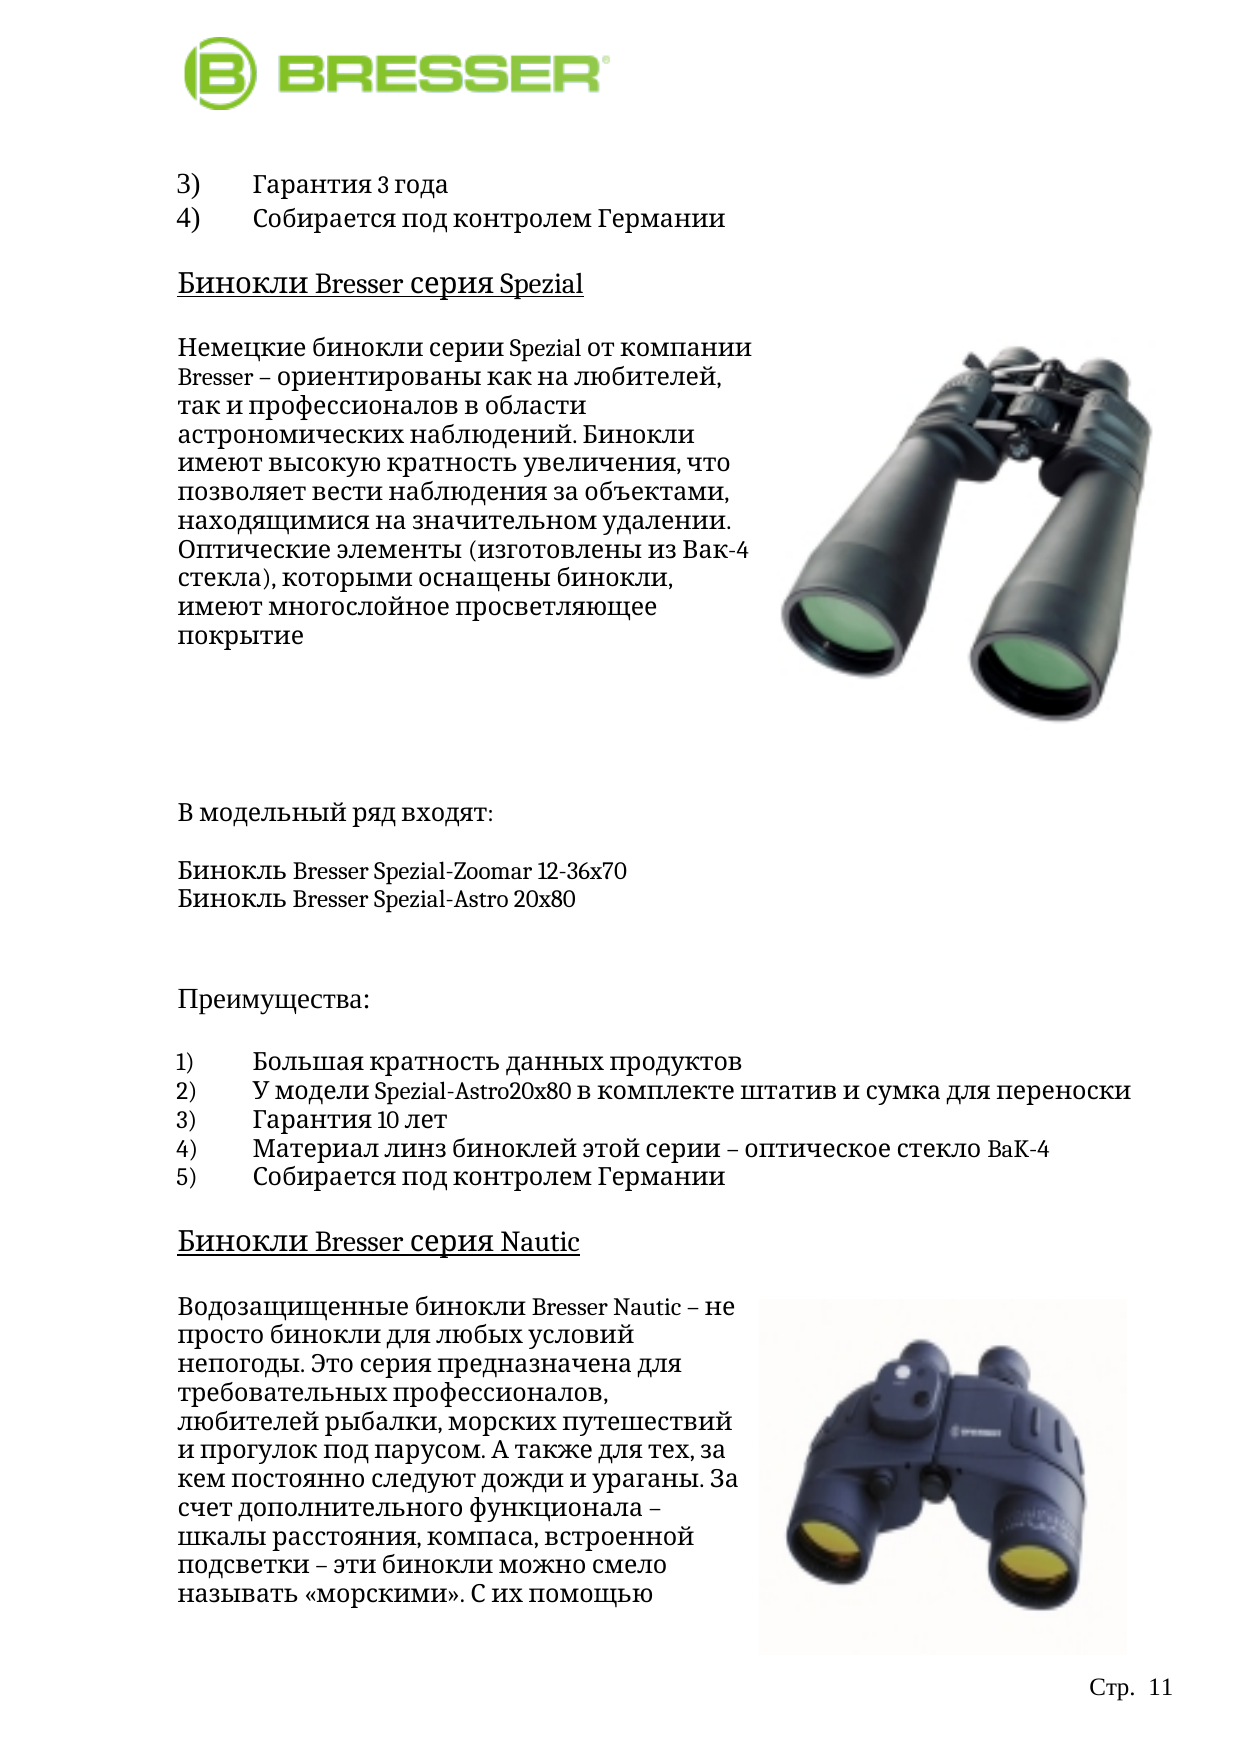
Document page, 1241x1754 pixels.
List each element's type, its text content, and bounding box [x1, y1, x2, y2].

picture [777, 337, 1171, 727]
list Гарантия 3 года [176, 167, 1152, 200]
list Материал линз биноклей этой серии – оптическое стекло BaK-4 [176, 1134, 1152, 1163]
text Бинокль Bresser Spezial-Zoomar 12-36x70 [177, 857, 1152, 885]
text В модельный ряд входят: [177, 799, 1152, 828]
text Бинокли Bresser серия Spezial [177, 267, 1152, 301]
list Собирается под контролем Германии [176, 200, 1152, 234]
list Собирается под контролем Германии [176, 1163, 1152, 1192]
list Большая кратность данных продуктов [176, 1048, 1152, 1077]
text Бинокли Bresser серия Nautic [177, 1226, 1152, 1259]
text Бинокль Bresser Spezial-Astro 20x80 [177, 885, 1152, 914]
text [177, 1293, 1152, 1609]
text Преимущества: [177, 981, 1152, 1015]
text Немецкие бинокли серии Spezial от компании Bresser – ориентированы как на любителей, так и профессионалов в области астрономических наблюдений. Бинокли имеют высокую кратность увеличения, что позволяет вести наблюдения за объектами, находящимися на значительном удалении. Оптические элементы (изготовлены из Вак-4 стекла), которыми оснащены бинокли, имеют многослойное просветляющее покрытие [177, 334, 1152, 651]
list Гарантия 10 лет [176, 1106, 1152, 1134]
list У модели Spezial-Astro20x80 в комплекте штатив и сумка для переноски [176, 1077, 1152, 1106]
picture [183, 37, 612, 110]
picture [758, 1299, 1127, 1653]
